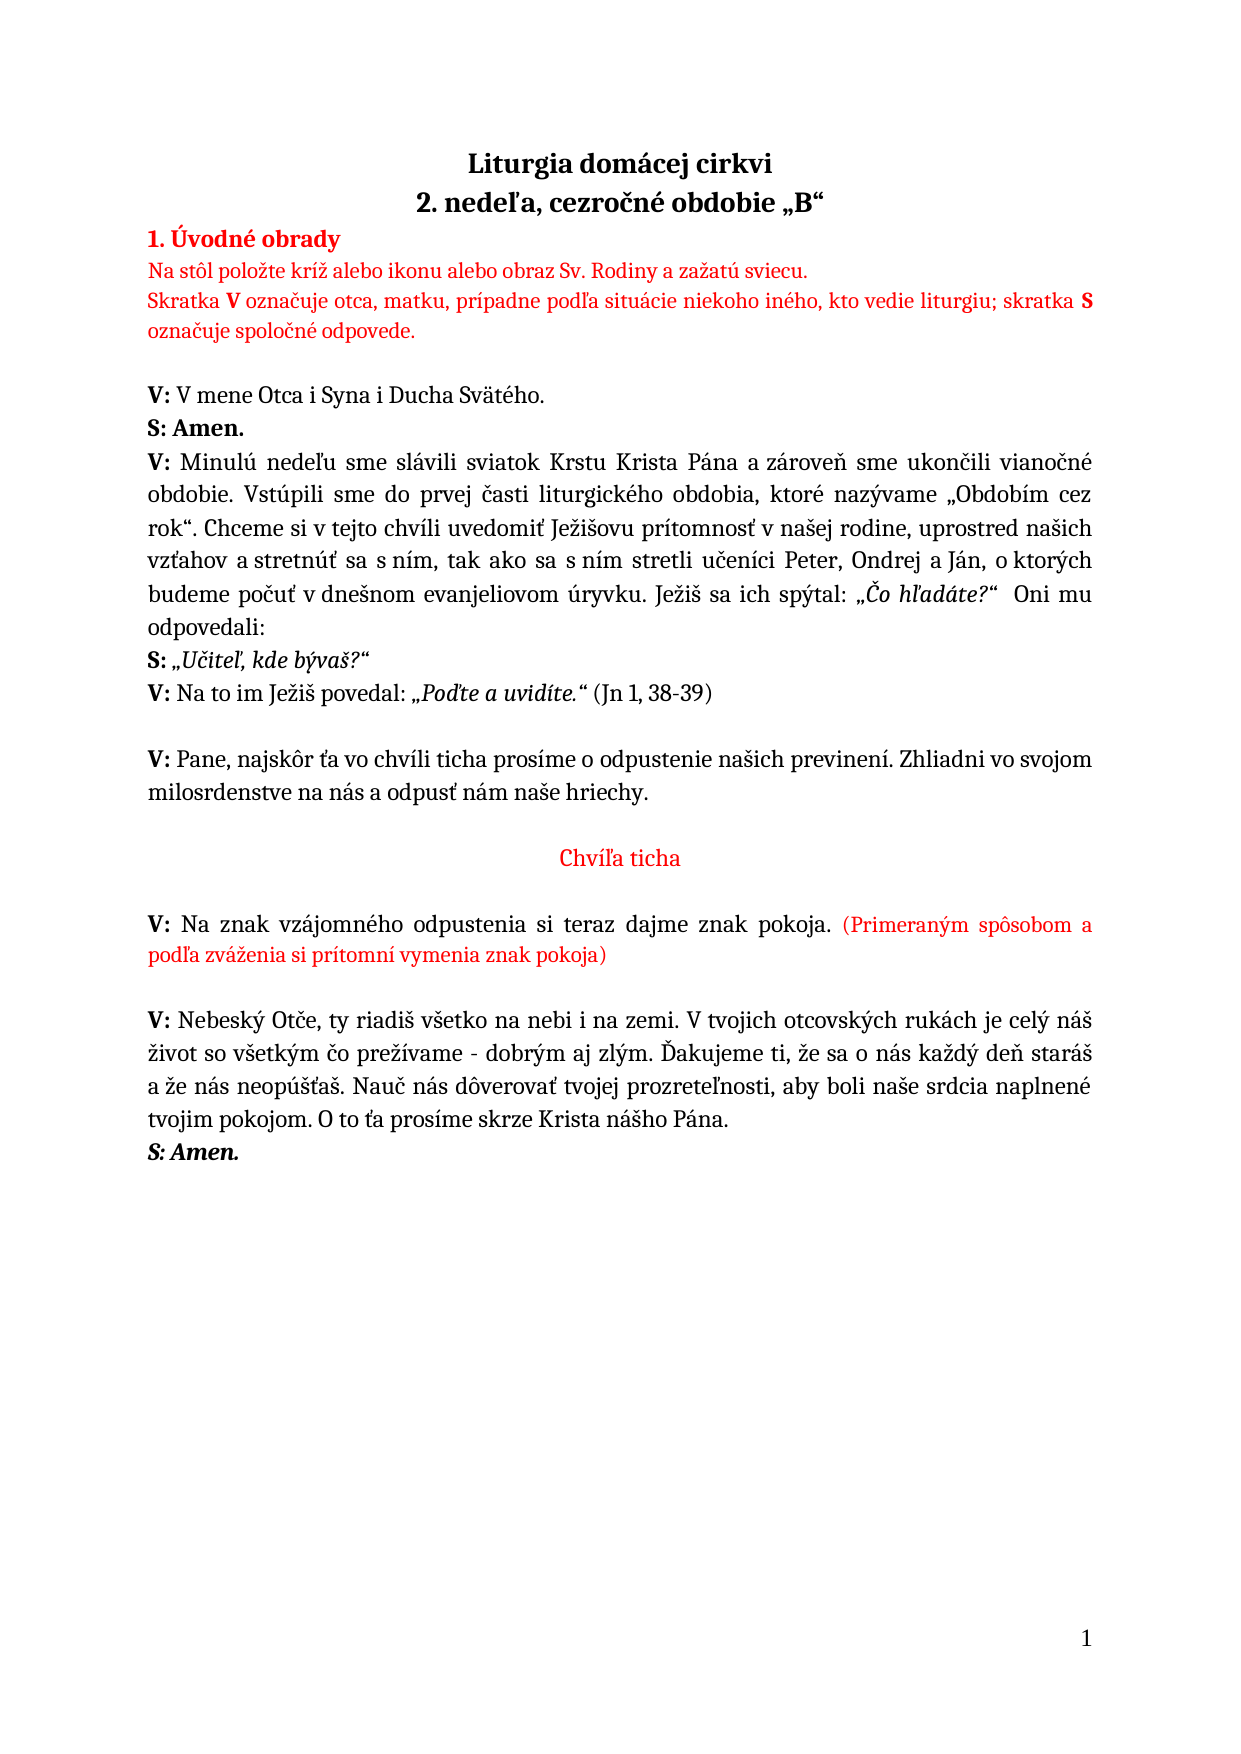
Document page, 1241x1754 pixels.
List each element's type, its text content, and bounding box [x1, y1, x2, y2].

text V: V mene Otca i Syna i Ducha Svätého. [148, 381, 1093, 410]
text V: Na znak vzájomného odpustenia si teraz dajme znak pokoja. (Primeraným spôsobom a podľa zváženia si prítomní vymenia znak pokoja) [148, 910, 1093, 969]
text V: Pane, najskôr ťa vo chvíli ticha prosíme o odpustenie našich previnení. Zhliadni vo svojom milosrdenstve na nás a odpusť nám naše hriechy. [148, 744, 1093, 806]
text Skratka V označuje otca, matku, prípadne podľa situácie niekoho iného, kto vedie liturgiu; skratka S označuje spoločné odpovede. [148, 288, 1093, 344]
text 1. Úvodné obrady [148, 225, 1093, 253]
text S: Amen. [148, 414, 1093, 443]
text Na stôl položte kríž alebo ikonu alebo obraz Sv. Rodiny a zažatú sviecu. [148, 258, 1093, 284]
text S: „Učiteľ, kde bývaš?“ [148, 646, 1093, 674]
text Liturgia domácej cirkvi [148, 148, 1093, 181]
text V: Minulú nedeľu sme slávili sviatok Krstu Krista Pána a zároveň sme ukončili vianočné obdobie. Vstúpili sme do prvej časti liturgického obdobia, ktoré nazývame „Obdobím cez rok“. Chceme si v tejto chvíli uvedomiť Ježišovu prítomnosť v našej rodine, uprostred našich vzťahov a stretnúť sa s ním, tak ako sa s ním stretli učeníci Peter, Ondrej a Ján, o ktorých budeme počuť v dnešnom evanjeliovom úryvku. Ježiš sa ich spýtal: „Čo hľadáte?“ Oni mu odpovedali: [148, 447, 1093, 641]
text Chvíľa ticha [148, 844, 1093, 872]
text V: Na to im Ježiš povedal: „Poďte a uvidíte.“ (Jn 1, 38-39) [148, 678, 1093, 707]
text 2. nedeľa, cezročné obdobie „B“ [148, 186, 1093, 220]
text S: Amen. [148, 1138, 1093, 1166]
text V: Nebeský Otče, ty riadiš všetko na nebi i na zemi. V tvojich otcovských rukách je celý náš život so všetkým čo prežívame - dobrým aj zlým. Ďakujeme ti, že sa o nás každý deň staráš a že nás neopúšťaš. Nauč nás dôverovať tvojej prozreteľnosti, aby boli naše srdcia naplnené tvojim pokojom. O to ťa prosíme skrze Krista nášho Pána. [148, 1006, 1093, 1133]
